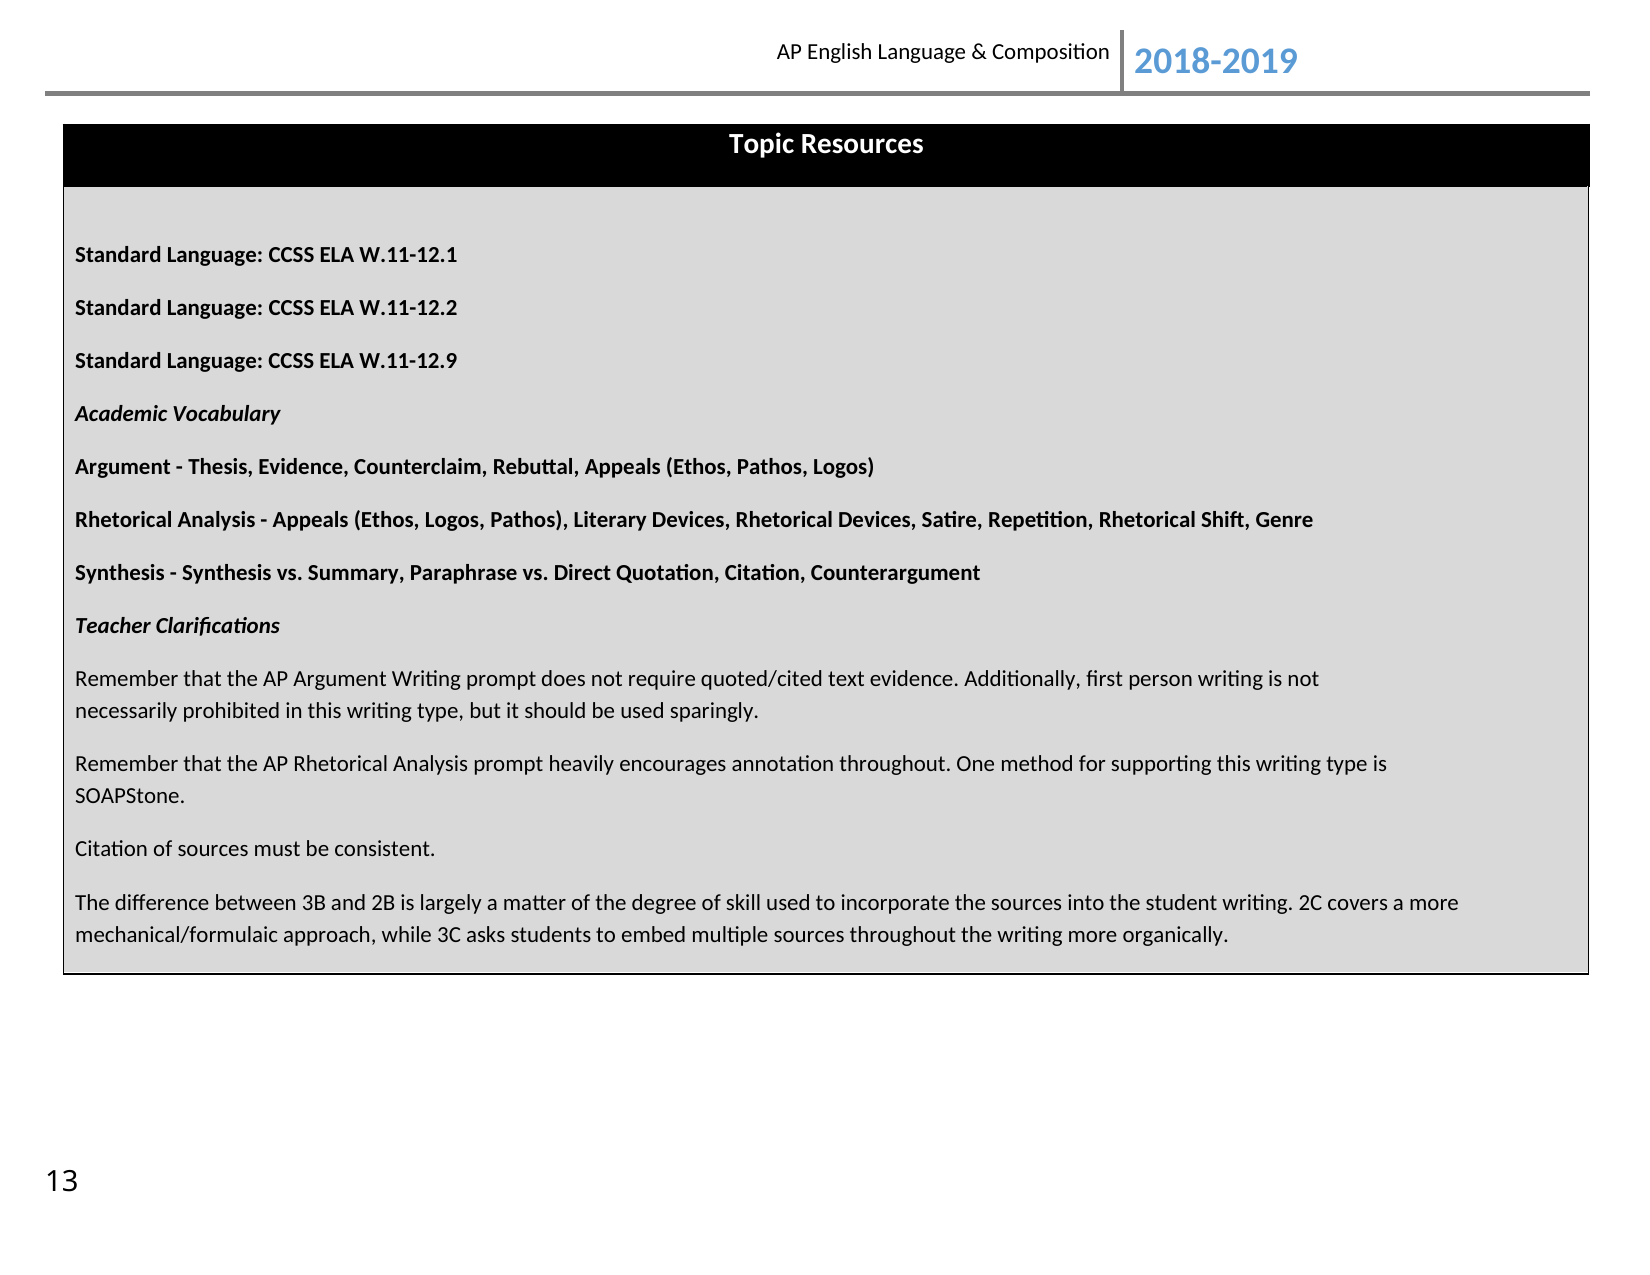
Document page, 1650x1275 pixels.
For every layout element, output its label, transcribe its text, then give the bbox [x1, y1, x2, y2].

table_header Topic Resources [65, 126, 1588, 186]
table_cell Standard Language: CCSS ELA W.11-12.1 Standard Language: CCSS ELA W.11-12.2 Standard Language: CCSS ELA W.11-12.9 Academic Vocabulary Argument - Thesis, Evidence, Counterclaim, Rebuttal, Appeals (Ethos, Pathos, Logos) Rhetorical Analysis - Appeals (Ethos, Logos, Pathos), Literary Devices, Rhetorical Devices, Satire, Repetition, Rhetorical Shift, Genre Synthesis - Synthesis vs. Summary, Paraphrase vs. Direct Quotation, Citation, Counterargument Teacher Clarifications Remember that the AP Argument Writing prompt does not require quoted/cited text evidence. Additionally, first person writing is not necessarily prohibited in this writing type, but it should be used sparingly. Remember that the AP Rhetorical Analysis prompt heavily encourages annotation throughout. One method for supporting this writing type is SOAPStone. Citation of sources must be consistent. The difference between 3B and 2B is largely a matter of the degree of skill used to incorporate the sources into the student writing. 2C covers a more mechanical/formulaic approach, while 3C asks students to embed multiple sources throughout the writing more organically. [64, 186, 1588, 972]
